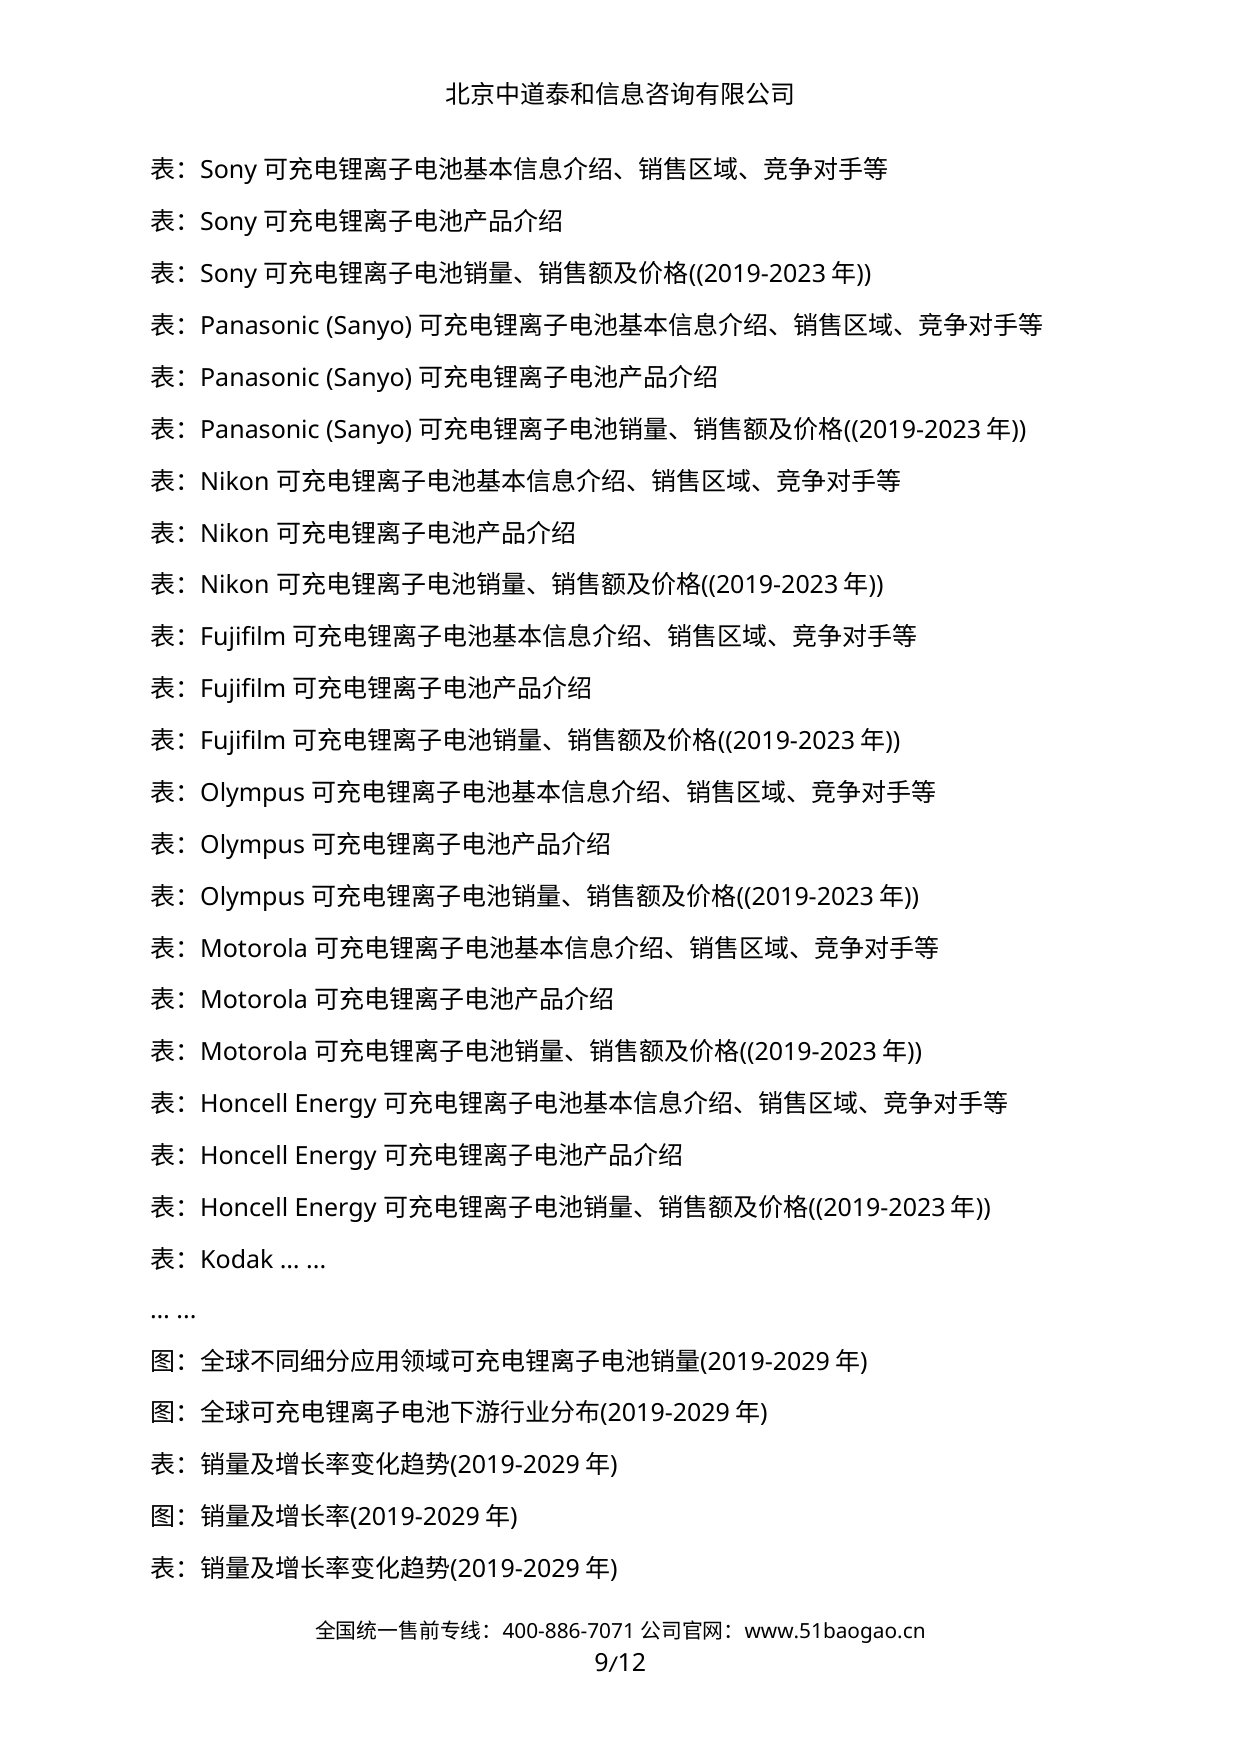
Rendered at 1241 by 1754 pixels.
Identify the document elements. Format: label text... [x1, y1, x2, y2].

text 表：Honcell Energy 可充电锂离子电池基本信息介绍、销售区域、竞争对手等 [150, 1084, 1090, 1120]
text 表：销量及增长率变化趋势(2019-2029年) [150, 1445, 1090, 1481]
text 表：Sony 可充电锂离子电池基本信息介绍、销售区域、竞争对手等 [150, 150, 1090, 186]
text 表：Motorola 可充电锂离子电池产品介绍 [150, 980, 1090, 1016]
text 表：Fujifilm 可充电锂离子电池基本信息介绍、销售区域、竞争对手等 [150, 617, 1090, 653]
text 表：Honcell Energy 可充电锂离子电池销量、销售额及价格((2019-2023年)) [150, 1187, 1090, 1224]
text 表：Nikon 可充电锂离子电池产品介绍 [150, 513, 1090, 549]
text 表：Panasonic (Sanyo) 可充电锂离子电池产品介绍 [150, 357, 1090, 394]
text 表：Olympus 可充电锂离子电池基本信息介绍、销售区域、竞争对手等 [150, 772, 1090, 809]
text 表：Fujifilm 可充电锂离子电池销量、销售额及价格((2019-2023年)) [150, 721, 1090, 757]
text … ... [150, 1291, 1090, 1325]
text 表：Nikon 可充电锂离子电池基本信息介绍、销售区域、竞争对手等 [150, 461, 1090, 497]
text 图：销量及增长率(2019-2029年) [150, 1497, 1090, 1533]
text 图：全球不同细分应用领域可充电锂离子电池销量(2019-2029年) [150, 1341, 1090, 1377]
text 表：销量及增长率变化趋势(2019-2029年) [150, 1548, 1090, 1585]
text 表：Fujifilm 可充电锂离子电池产品介绍 [150, 669, 1090, 705]
text 表：Sony 可充电锂离子电池销量、销售额及价格((2019-2023年)) [150, 254, 1090, 290]
text 表：Panasonic (Sanyo) 可充电锂离子电池基本信息介绍、销售区域、竞争对手等 [150, 306, 1090, 342]
text 表：Motorola 可充电锂离子电池基本信息介绍、销售区域、竞争对手等 [150, 928, 1090, 964]
text 表：Nikon 可充电锂离子电池销量、销售额及价格((2019-2023年)) [150, 565, 1090, 601]
text 表：Panasonic (Sanyo) 可充电锂离子电池销量、销售额及价格((2019-2023年)) [150, 409, 1090, 446]
text 表：Honcell Energy 可充电锂离子电池产品介绍 [150, 1136, 1090, 1172]
text 表：Motorola 可充电锂离子电池销量、销售额及价格((2019-2023年)) [150, 1032, 1090, 1068]
text 表：Kodak … ... [150, 1239, 1090, 1276]
text 表：Olympus 可充电锂离子电池销量、销售额及价格((2019-2023年)) [150, 876, 1090, 912]
text 图：全球可充电锂离子电池下游行业分布(2019-2029年) [150, 1393, 1090, 1429]
text 表：Sony 可充电锂离子电池产品介绍 [150, 202, 1090, 238]
text 表：Olympus 可充电锂离子电池产品介绍 [150, 824, 1090, 861]
